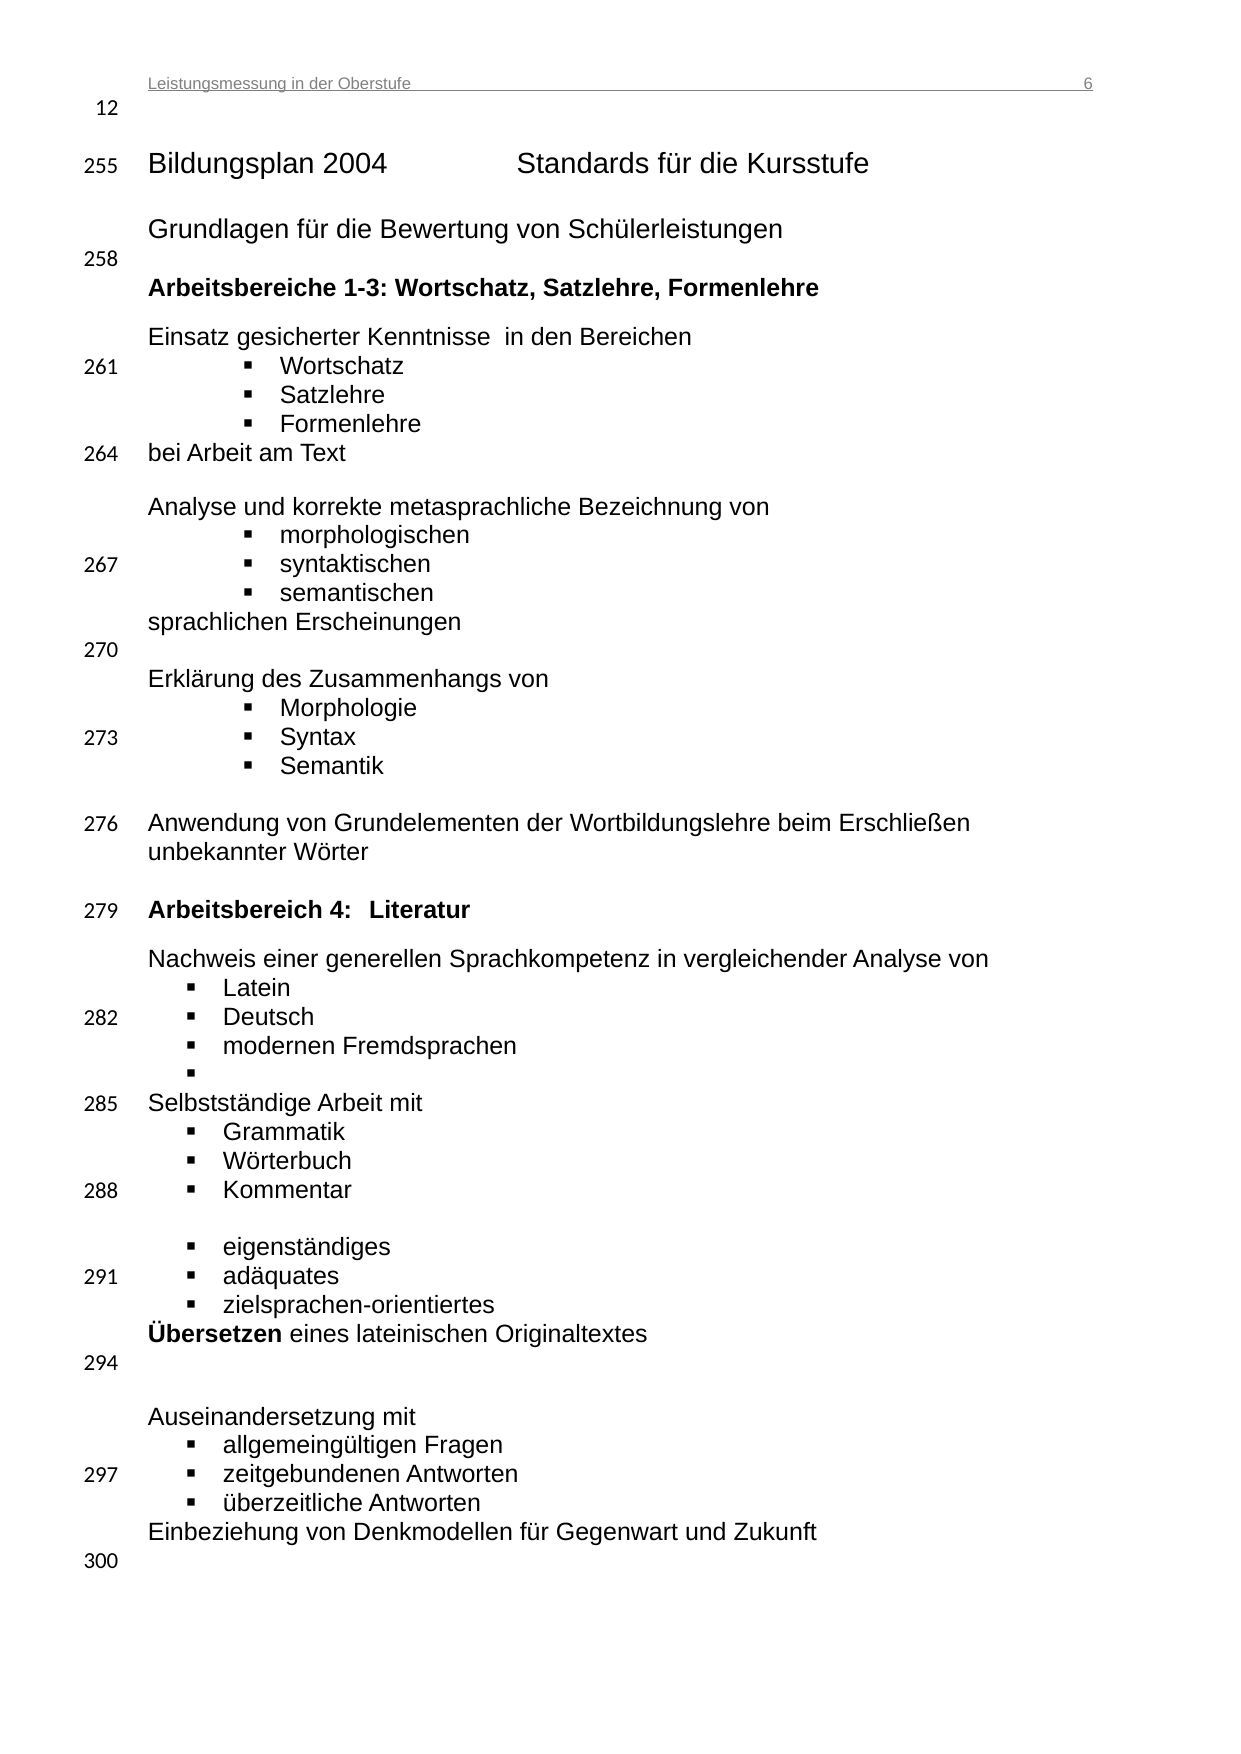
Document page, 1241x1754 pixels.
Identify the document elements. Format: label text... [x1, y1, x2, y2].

list Satzlehre [242, 380, 1093, 409]
list zielsprachen-orientiertes [185, 1290, 1093, 1319]
text Grundlagen für die Bewertung von Schülerleistungen [148, 213, 1093, 244]
list eigenständiges [185, 1232, 1093, 1261]
list Syntax [242, 722, 1093, 751]
text bei Arbeit am Text [148, 438, 1093, 466]
list zeitgebundenen Antworten [185, 1459, 1093, 1488]
list überzeitliche Antworten [185, 1488, 1093, 1517]
list semantischen [242, 578, 1093, 607]
text Einsatz gesicherter Kenntnisse in den Bereichen [148, 322, 1093, 351]
list Latein [185, 973, 1093, 1002]
list modernen Fremdsprachen [185, 1031, 1093, 1059]
list Morphologie [242, 693, 1093, 722]
text Nachweis einer generellen Sprachkompetenz in vergleichender Analyse von [148, 944, 1093, 973]
list Grammatik [185, 1117, 1093, 1146]
text Arbeitsbereiche 1-3: Wortschatz, Satzlehre, Formenlehre [148, 273, 1093, 301]
list Formenlehre [242, 409, 1093, 438]
text Anwendung von Grundelementen der Wortbildungslehre beim Erschließen unbekannter Wörter [148, 808, 1093, 866]
list Semantik [242, 751, 1093, 779]
text Selbstständige Arbeit mit [148, 1088, 1093, 1117]
list morphologischen [242, 520, 1093, 549]
text Analyse und korrekte metasprachliche Bezeichnung von [148, 491, 1093, 520]
list Wortschatz [242, 351, 1093, 380]
text Auseinandersetzung mit [148, 1402, 1093, 1430]
list syntaktischen [242, 549, 1093, 578]
text Arbeitsbereich 4: Literatur [148, 894, 1093, 923]
list allgemeingültigen Fragen [185, 1430, 1093, 1459]
text sprachlichen Erscheinungen [148, 607, 1093, 636]
text Einbeziehung von Denkmodellen für Gegenwart und Zukunft [148, 1517, 1093, 1546]
text Bildungsplan 2004 Standards für die Kursstufe [148, 146, 1093, 179]
list adäquates [185, 1261, 1093, 1290]
list Deutsch [185, 1002, 1093, 1031]
text Übersetzen eines lateinischen Originaltextes [148, 1319, 1093, 1348]
list Wörterbuch [185, 1146, 1093, 1175]
text Erklärung des Zusammenhangs von [148, 664, 1093, 693]
list Kommentar [185, 1175, 1093, 1204]
